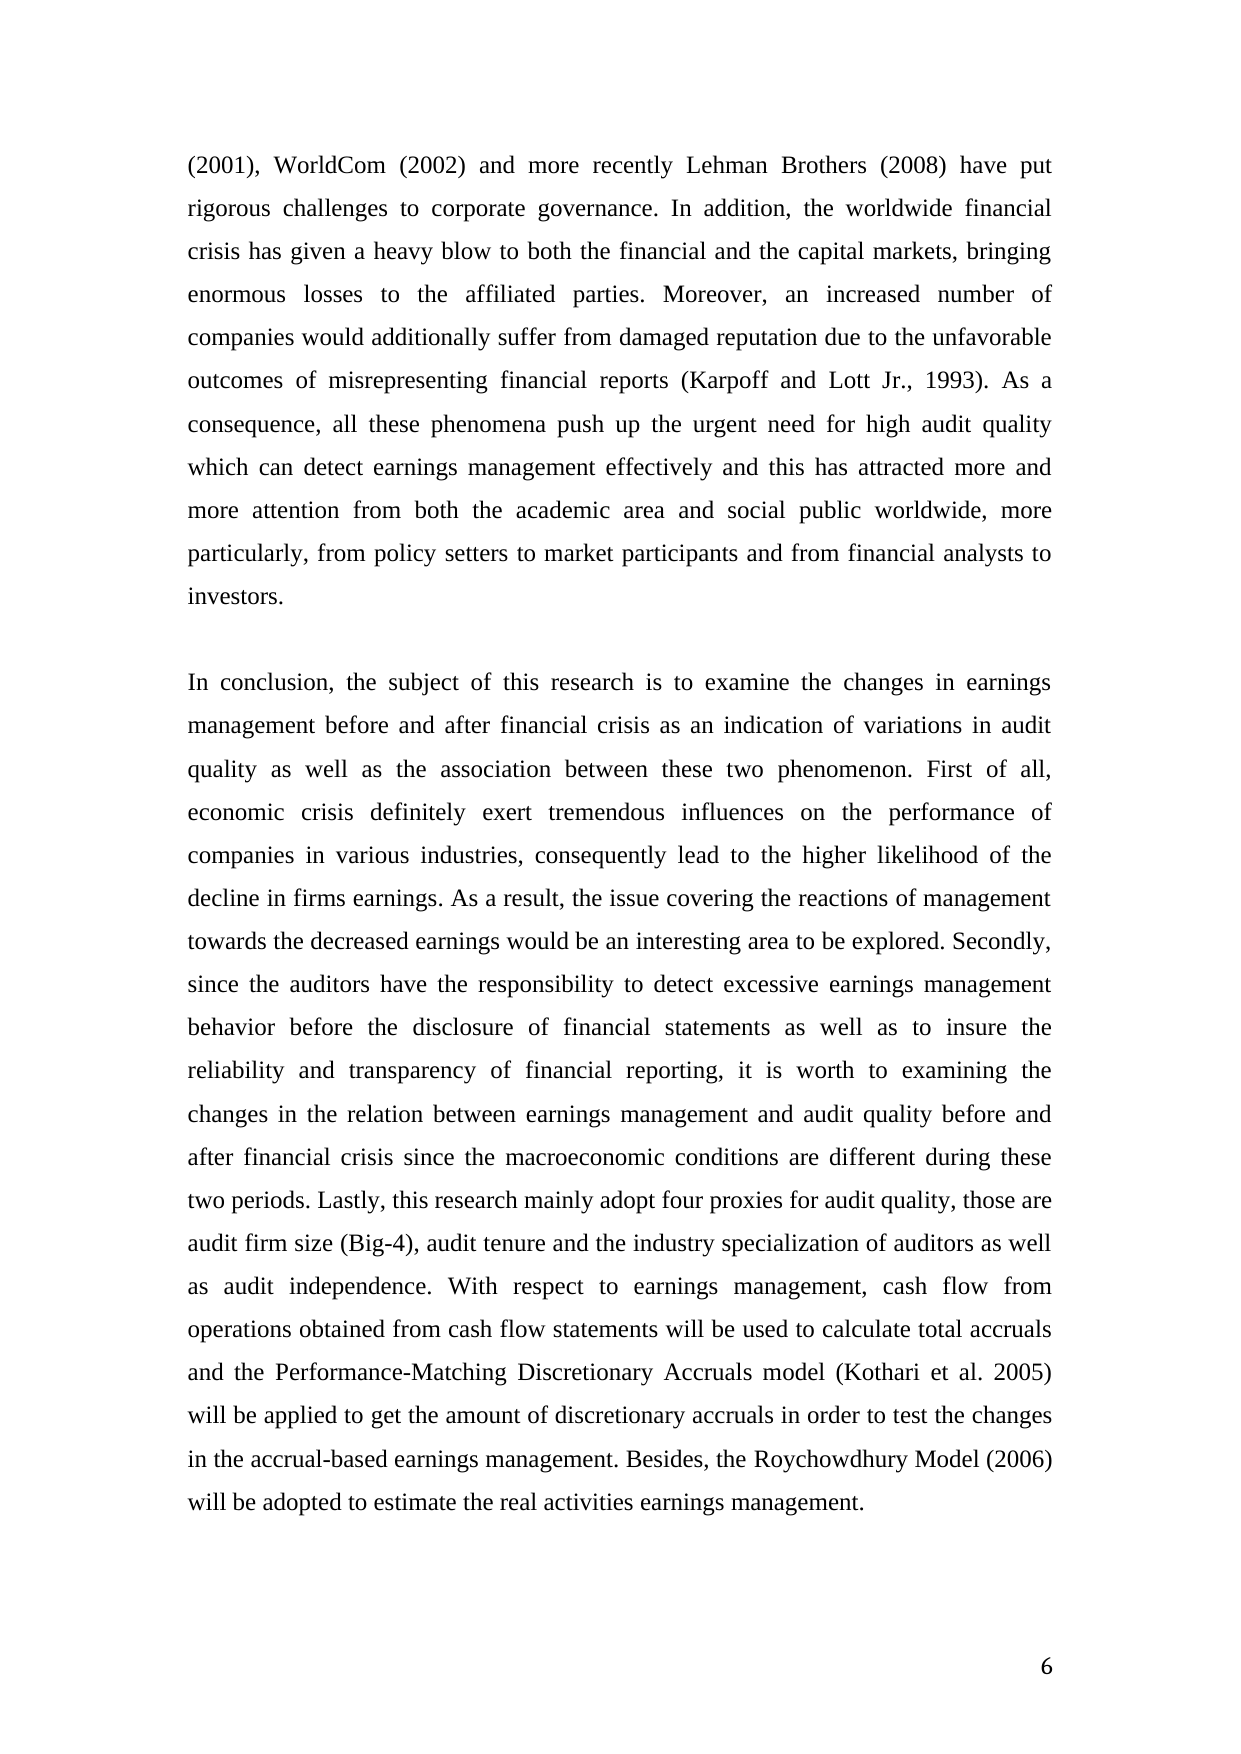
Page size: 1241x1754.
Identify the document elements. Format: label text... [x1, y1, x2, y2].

text In conclusion, the subject of this research is to examine the changes in earnings management before and after financial crisis as an indication of variations in audit quality as well as the association between these two phenomenon. First of all, economic crisis definitely exert tremendous influences on the performance of companies in various industries, consequently lead to the higher likelihood of the decline in firms earnings. As a result, the issue covering the reactions of management towards the decreased earnings would be an interesting area to be explored. Secondly, since the auditors have the responsibility to detect excessive earnings management behavior before the disclosure of financial statements as well as to insure the reliability and transparency of financial reporting, it is worth to examining the changes in the relation between earnings management and audit quality before and after financial crisis since the macroeconomic conditions are different during these two periods. Lastly, this research mainly adopt four proxies for audit quality, those are audit firm size (Big-4), audit tenure and the industry specialization of auditors as well as audit independence. With respect to earnings management, cash flow from operations obtained from cash flow statements will be used to calculate total accruals and the Performance-Matching Discretionary Accruals model (Kothari et al. 2005) will be applied to get the amount of discretionary accruals in order to test the changes in the accrual-based earnings management. Besides, the Roychowdhury Model (2006) will be adopted to estimate the real activities earnings management. [187, 667, 1053, 1516]
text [187, 150, 1053, 610]
